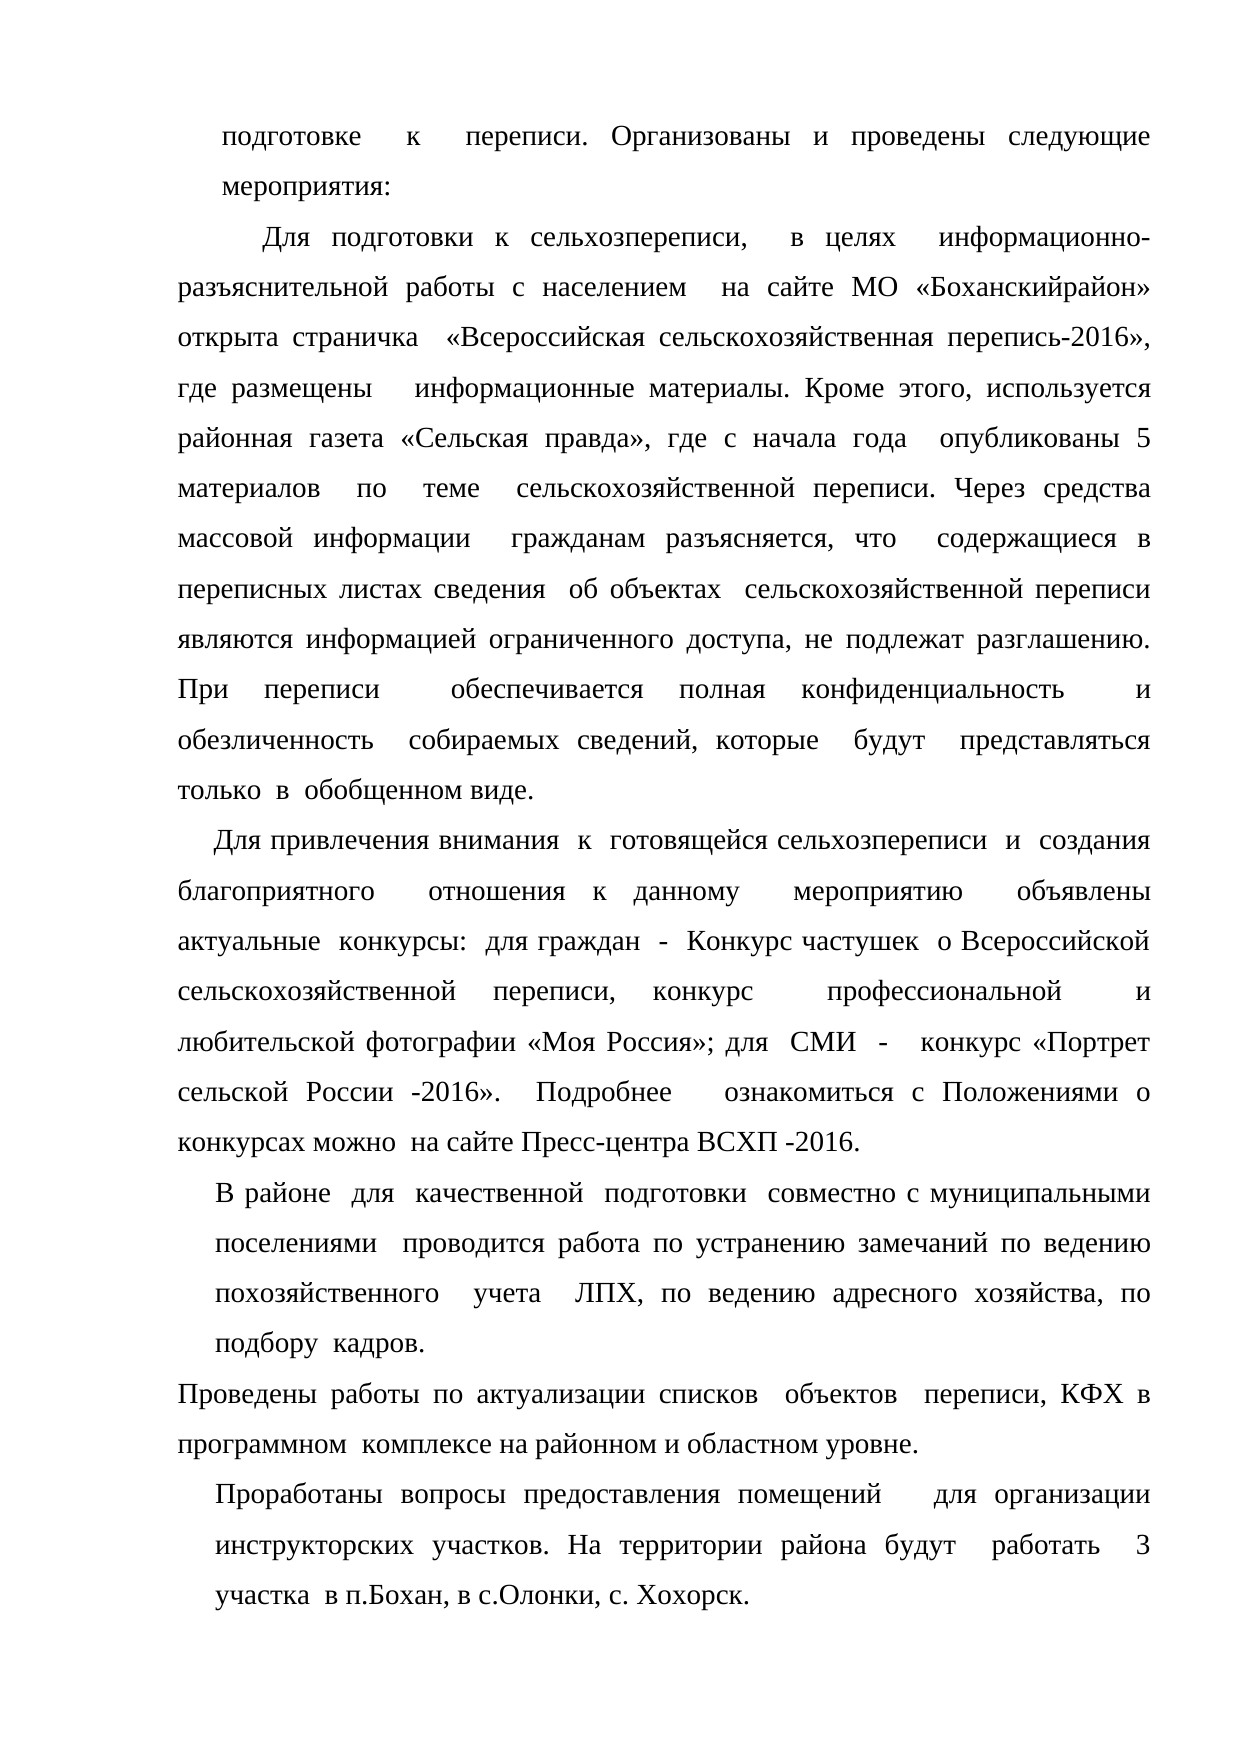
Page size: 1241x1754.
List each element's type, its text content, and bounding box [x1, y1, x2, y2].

text Проведены работы по актуализации списков объектов переписи, КФХ в программном комплексе на районном и областном уровне. [177, 1376, 1152, 1460]
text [222, 118, 1152, 202]
text В районе для качественной подготовки совместно с муниципальными поселениями проводится работа по устранению замечаний по ведению похозяйственного учета ЛПХ, по ведению адресного хозяйства, по подбору кадров. [215, 1175, 1152, 1359]
text Для привлечения внимания к готовящейся сельхозпереписи и создания благоприятного отношения к данному мероприятию объявлены актуальные конкурсы: для граждан - Конкурс частушек о Всероссийской сельскохозяйственной переписи, конкурс профессиональной и любительской фотографии «Моя Россия»; для СМИ - конкурс «Портрет сельской России -2016». Подробнее ознакомиться с Положениями о конкурсах можно на сайте Пресс-центра ВСХП -2016. [177, 822, 1152, 1158]
text Для подготовки к сельхозпереписи, в целях информационно- разъяснительной работы с населением на сайте МО «Боханскийрайон» открыта страничка «Всероссийская сельскохозяйственная перепись-2016», где размещены информационные материалы. Кроме этого, используется районная газета «Сельская правда», где с начала года опубликованы 5 материалов по теме сельскохозяйственной переписи. Через средства массовой информации гражданам разъясняется, что содержащиеся в переписных листах сведения об объектах сельскохозяйственной переписи являются информацией ограниченного доступа, не подлежат разглашению. При переписи обеспечивается полная конфиденциальность и обезличенность собираемых сведений, которые будут представляться только в обобщенном виде. [177, 219, 1152, 806]
text Проработаны вопросы предоставления помещений для организации инструкторских участков. На территории района будут работать 3 участка в п.Бохан, в с.Олонки, с. Хохорск. [215, 1477, 1152, 1611]
